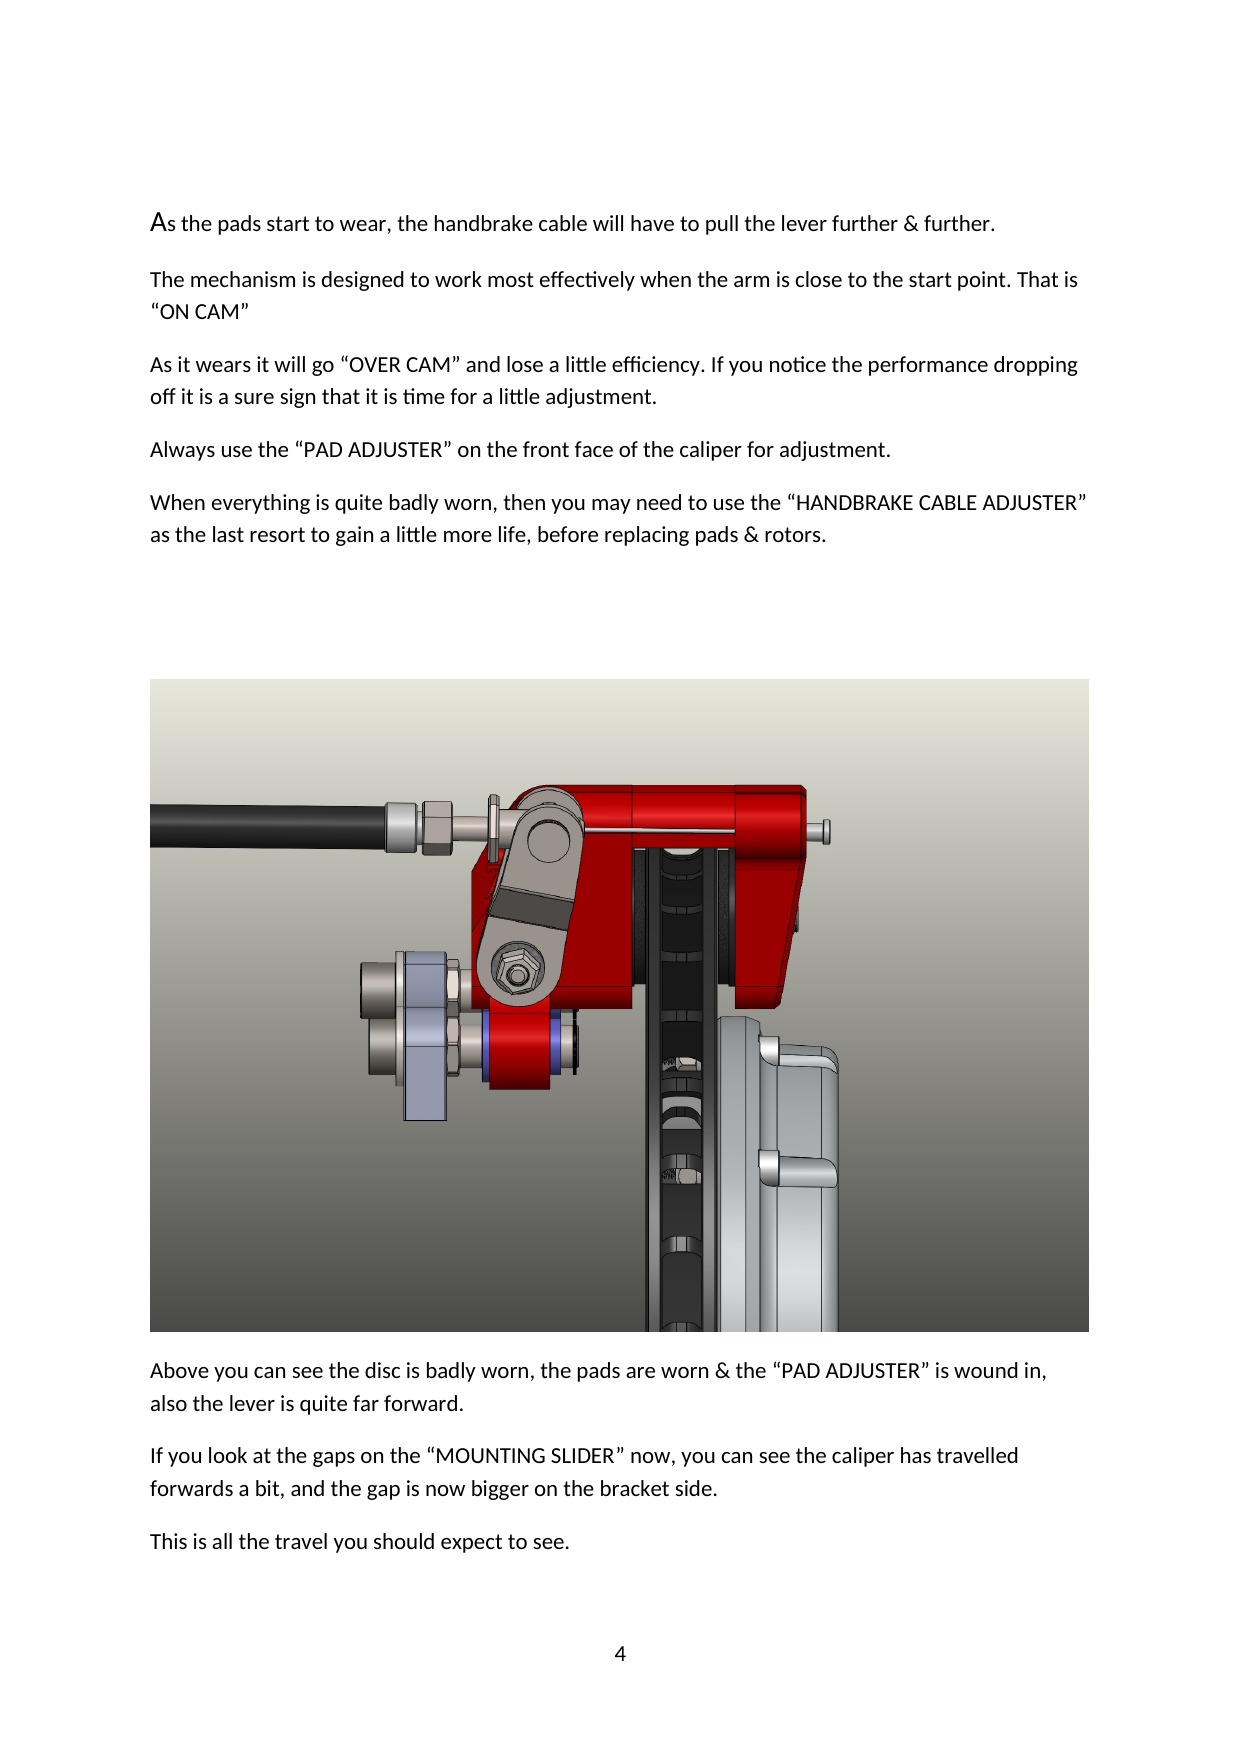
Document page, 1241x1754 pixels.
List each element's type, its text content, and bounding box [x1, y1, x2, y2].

text If you look at the gaps on the “MOUNTING SLIDER” now, you can see the caliper has travelled forwards a bit, and the gap is now bigger on the bracket side. [150, 1442, 1090, 1502]
picture [150, 679, 1089, 1332]
text This is all the travel you should expect to see. [150, 1527, 1090, 1555]
text Always use the “PAD ADJUSTER” on the front face of the caliper for adjustment. [150, 435, 1090, 463]
text As the pads start to wear, the handbrake cable will have to pull the lever further & further. [150, 203, 1090, 239]
text As it wears it will go “OVER CAM” and lose a little efficiency. If you notice the performance dropping off it is a sure sign that it is time for a little adjustment. [150, 350, 1090, 410]
text Above you can see the disc is badly worn, the pads are worn & the “PAD ADJUSTER” is wound in, also the lever is quite far forward. [150, 1356, 1090, 1417]
text The mechanism is designed to work most effectively when the arm is close to the start point. That is “ON CAM” [150, 265, 1090, 325]
text When everything is quite badly worn, then you may need to use the “HANDBRAKE CABLE ADJUSTER” as the last resort to gain a little more life, before replacing pads & rotors. [150, 488, 1090, 548]
